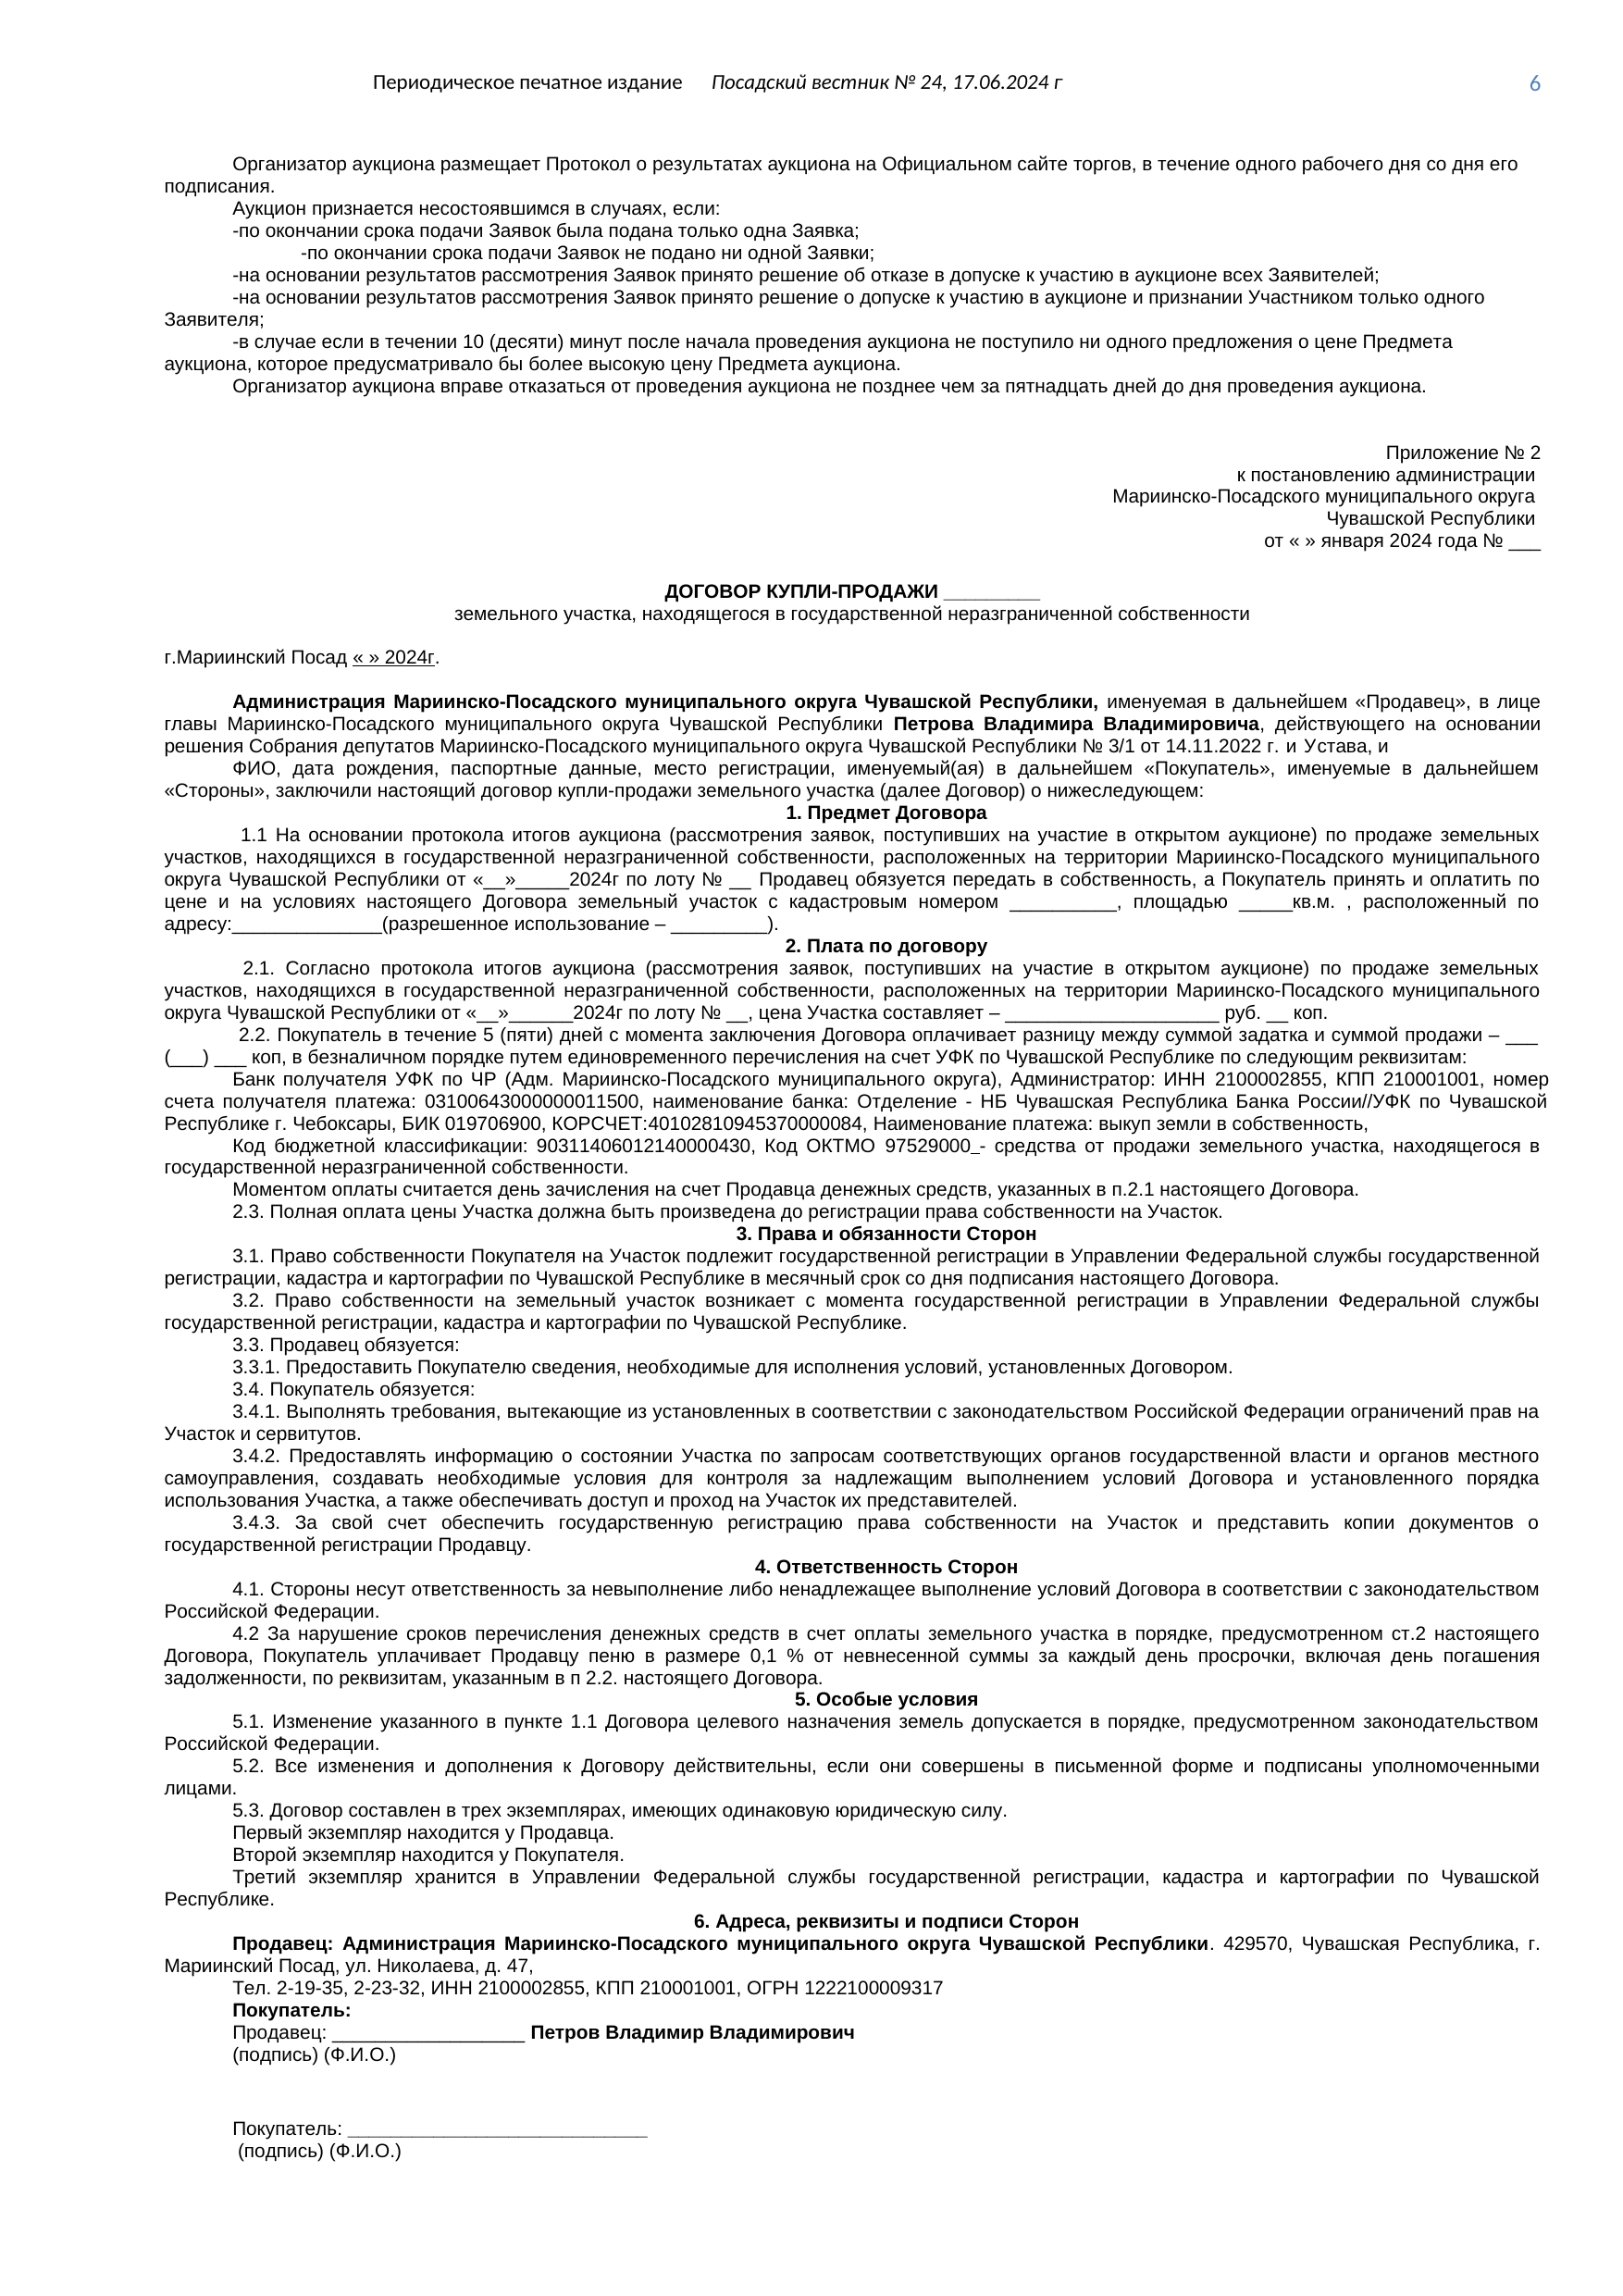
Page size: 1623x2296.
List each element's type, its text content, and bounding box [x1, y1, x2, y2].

text -по окончании срока подачи Заявок была подана только одна Заявка; [164, 219, 1541, 242]
text ФИО, дата рождения, паспортные данные, место регистрации, именуемый(ая) в дальнейшем «Покупатель», именуемые в дальнейшем «Стороны», заключили настоящий договор купли-продажи земельного участка (далее Договор) о нижеследующем: [164, 757, 1541, 801]
text 3.3.1. Предоставить Покупателю сведения, необходимые для исполнения условий, установленных Договором. [164, 1356, 1541, 1378]
subtitle ДОГОВОР КУПЛИ-ПРОДАЖИ _________ [164, 579, 1541, 602]
text Второй экземпляр находится у Покупателя. [164, 1843, 1541, 1866]
text Мариинско-Посадского муниципального округа [169, 485, 1535, 507]
text 2.3. Полная оплата цены Участка должна быть произведена до регистрации права собственности на Участок. [164, 1200, 1541, 1222]
text 3.4.2. Предоставлять информацию о состоянии Участка по запросам соответствующих органов государственной власти и органов местного самоуправления, создавать необходимые условия для контроля за надлежащим выполнением условий Договора и установленного порядка использования Участка, а также обеспечивать доступ и проход на Участок их представителей. [164, 1445, 1541, 1511]
text Банк получателя УФК по ЧР (Адм. Мариинско-Посадского муниципального округа), Администратор: ИНН 2100002855, КПП 210001001, номер счета получателя платежа: 03100643000000011500, наименование банка: Отделение - НБ Чувашская Республика Банка России//УФК по Чувашской Республике г. Чебоксары, БИК 019706900, КОРСЧЕТ:40102810945370000084, Наименование платежа: выкуп земли в собственность, [164, 1067, 1549, 1134]
text 5.2. Все изменения и дополнения к Договору действительны, если они совершены в письменной форме и подписаны уполномоченными лицами. [164, 1755, 1541, 1799]
text 5.3. Договор составлен в трех экземплярах, имеющих одинаковую юридическую силу. [164, 1799, 1541, 1821]
text Первый экземпляр находится у Продавца. [164, 1821, 1541, 1843]
text земельного участка, находящегося в государственной неразграниченной собственности [164, 602, 1541, 624]
text Код бюджетной классификации: 90311406012140000430, Код ОКТМО 97529000 - средства от продажи земельного участка, находящегося в государственной неразграниченной собственности. [164, 1134, 1541, 1178]
text (подпись) (Ф.И.О.) [164, 2043, 1541, 2066]
text Продавец: __________________ Петров Владимир Владимирович [164, 2021, 1541, 2043]
text Чувашской Республики [169, 507, 1535, 529]
text 1.1 На основании протокола итогов аукциона (рассмотрения заявок, поступивших на участие в открытом аукционе) по продаже земельных участков, находящихся в государственной неразграниченной собственности, расположенных на территории Мариинско-Посадского муниципального округа Чувашской Республики от «__»_____2024г по лоту № __ Продавец обязуется передать в собственность, а Покупатель принять и оплатить по цене и на условиях настоящего Договора земельный участок с кадастровым номером __________, площадью _____кв.м. , расположенный по адресу:______________(разрешенное использование – _________). [164, 824, 1541, 935]
text 2.1. Согласно протокола итогов аукциона (рассмотрения заявок, поступивших на участие в открытом аукционе) по продаже земельных участков, находящихся в государственной неразграниченной собственности, расположенных на территории Мариинско-Посадского муниципального округа Чувашской Республики от «__»______2024г по лоту № __, цена Участка составляет – ____________________ руб. __ коп. [164, 957, 1541, 1024]
text 6. Адреса, реквизиты и подписи Сторон [164, 1910, 1541, 1932]
subtitle от « » января 2024 года № ___ [710, 529, 1541, 552]
text г.Мариинский Посад « » 2024г. [164, 646, 1541, 668]
text Аукцион признается несостоявшимся в случаях, если: [164, 197, 1541, 219]
text 2. Плата по договору [164, 935, 1541, 957]
text -на основании результатов рассмотрения Заявок принято решение о допуске к участию в аукционе и признании Участником только одного Заявителя; [164, 286, 1541, 330]
text 5. Особые условия [164, 1688, 1541, 1710]
text Администрация Мариинско-Посадского муниципального округа Чувашской Республики, именуемая в дальнейшем «Продавец», в лице главы Мариинско-Посадского муниципального округа Чувашской Республики Петрова Владимира Владимировича, действующего на основании решения Собрания депутатов Мариинско-Посадского муниципального округа Чувашской Республики № 3/1 от 14.11.2022 г. и Устава, и [164, 690, 1541, 757]
text 1. Предмет Договора [164, 801, 1541, 824]
text 3.4. Покупатель обязуется: [164, 1378, 1541, 1400]
text Продавец: Администрация Мариинско-Посадского муниципального округа Чувашской Республики. 429570, Чувашская Республика, г. Мариинский Посад, ул. Николаева, д. 47, [164, 1932, 1541, 1977]
text 3.4.3. За свой счет обеспечить государственную регистрацию права собственности на Участок и представить копии документов о государственной регистрации Продавцу. [164, 1511, 1541, 1556]
text 2.2. Покупатель в течение 5 (пяти) дней с момента заключения Договора оплачивает разницу между суммой задатка и суммой продажи – ___ (___) ___ коп, в безналичном порядке путем единовременного перечисления на счет УФК по Чувашской Республике по следующим реквизитам: [164, 1024, 1541, 1067]
text Тел. 2-19-35, 2-23-32, ИНН 2100002855, КПП 210001001, ОГРН 1222100009317 [164, 1977, 1541, 1999]
text 3.1. Право собственности Покупателя на Участок подлежит государственной регистрации в Управлении Федеральной службы государственной регистрации, кадастра и картографии по Чувашской Республике в месячный срок со дня подписания настоящего Договора. [164, 1245, 1541, 1289]
text Приложение № 2 [328, 441, 1541, 463]
text -на основании результатов рассмотрения Заявок принято решение об отказе в допуске к участию в аукционе всех Заявителей; [164, 264, 1541, 286]
text 3.4.1. Выполнять требования, вытекающие из установленных в соответствии с законодательством Российской Федерации ограничений прав на Участок и сервитутов. [164, 1400, 1541, 1445]
text -в случае если в течении 10 (десяти) минут после начала проведения аукциона не поступило ни одного предложения о цене Предмета аукциона, которое предусматривало бы более высокую цену Предмета аукциона. [164, 330, 1541, 374]
text 5.1. Изменение указанного в пункте 1.1 Договора целевого назначения земель допускается в порядке, предусмотренном законодательством Российской Федерации. [164, 1710, 1541, 1755]
text к постановлению администрации [169, 463, 1535, 485]
text Покупатель: ____________________________ [164, 2117, 1541, 2140]
text 4.2 За нарушение сроков перечисления денежных средств в счет оплаты земельного участка в порядке, предусмотренном ст.2 настоящего Договора, Покупатель уплачивает Продавцу пеню в размере 0,1 % от невнесенной суммы за каждый день просрочки, включая день погашения задолженности, по реквизитам, указанным в п 2.2. настоящего Договора. [164, 1621, 1542, 1688]
text 4.1. Стороны несут ответственность за невыполнение либо ненадлежащее выполнение условий Договора в соответствии с законодательством Российской Федерации. [164, 1577, 1541, 1621]
text Моментом оплаты считается день зачисления на счет Продавца денежных средств, указанных в п.2.1 настоящего Договора. [164, 1178, 1542, 1200]
text -по окончании срока подачи Заявок не подано ни одной Заявки; [232, 242, 1541, 264]
text Организатор аукциона размещает Протокол о результатах аукциона на Официальном сайте торгов, в течение одного рабочего дня со дня его подписания. [164, 153, 1541, 197]
text 3.2. Право собственности на земельный участок возникает с момента государственной регистрации в Управлении Федеральной службы государственной регистрации, кадастра и картографии по Чувашской Республике. [164, 1289, 1541, 1334]
text Организатор аукциона вправе отказаться от проведения аукциона не позднее чем за пятнадцать дней до дня проведения аукциона. [164, 374, 1541, 396]
text 4. Ответственность Сторон [164, 1556, 1541, 1577]
text Третий экземпляр хранится в Управлении Федеральной службы государственной регистрации, кадастра и картографии по Чувашской Республике. [164, 1866, 1541, 1910]
text Покупатель: [164, 1999, 1541, 2021]
text 3. Права и обязанности Сторон [164, 1222, 1541, 1245]
text (подпись) (Ф.И.О.) [164, 2140, 1541, 2162]
text 3.3. Продавец обязуется: [164, 1334, 1541, 1356]
